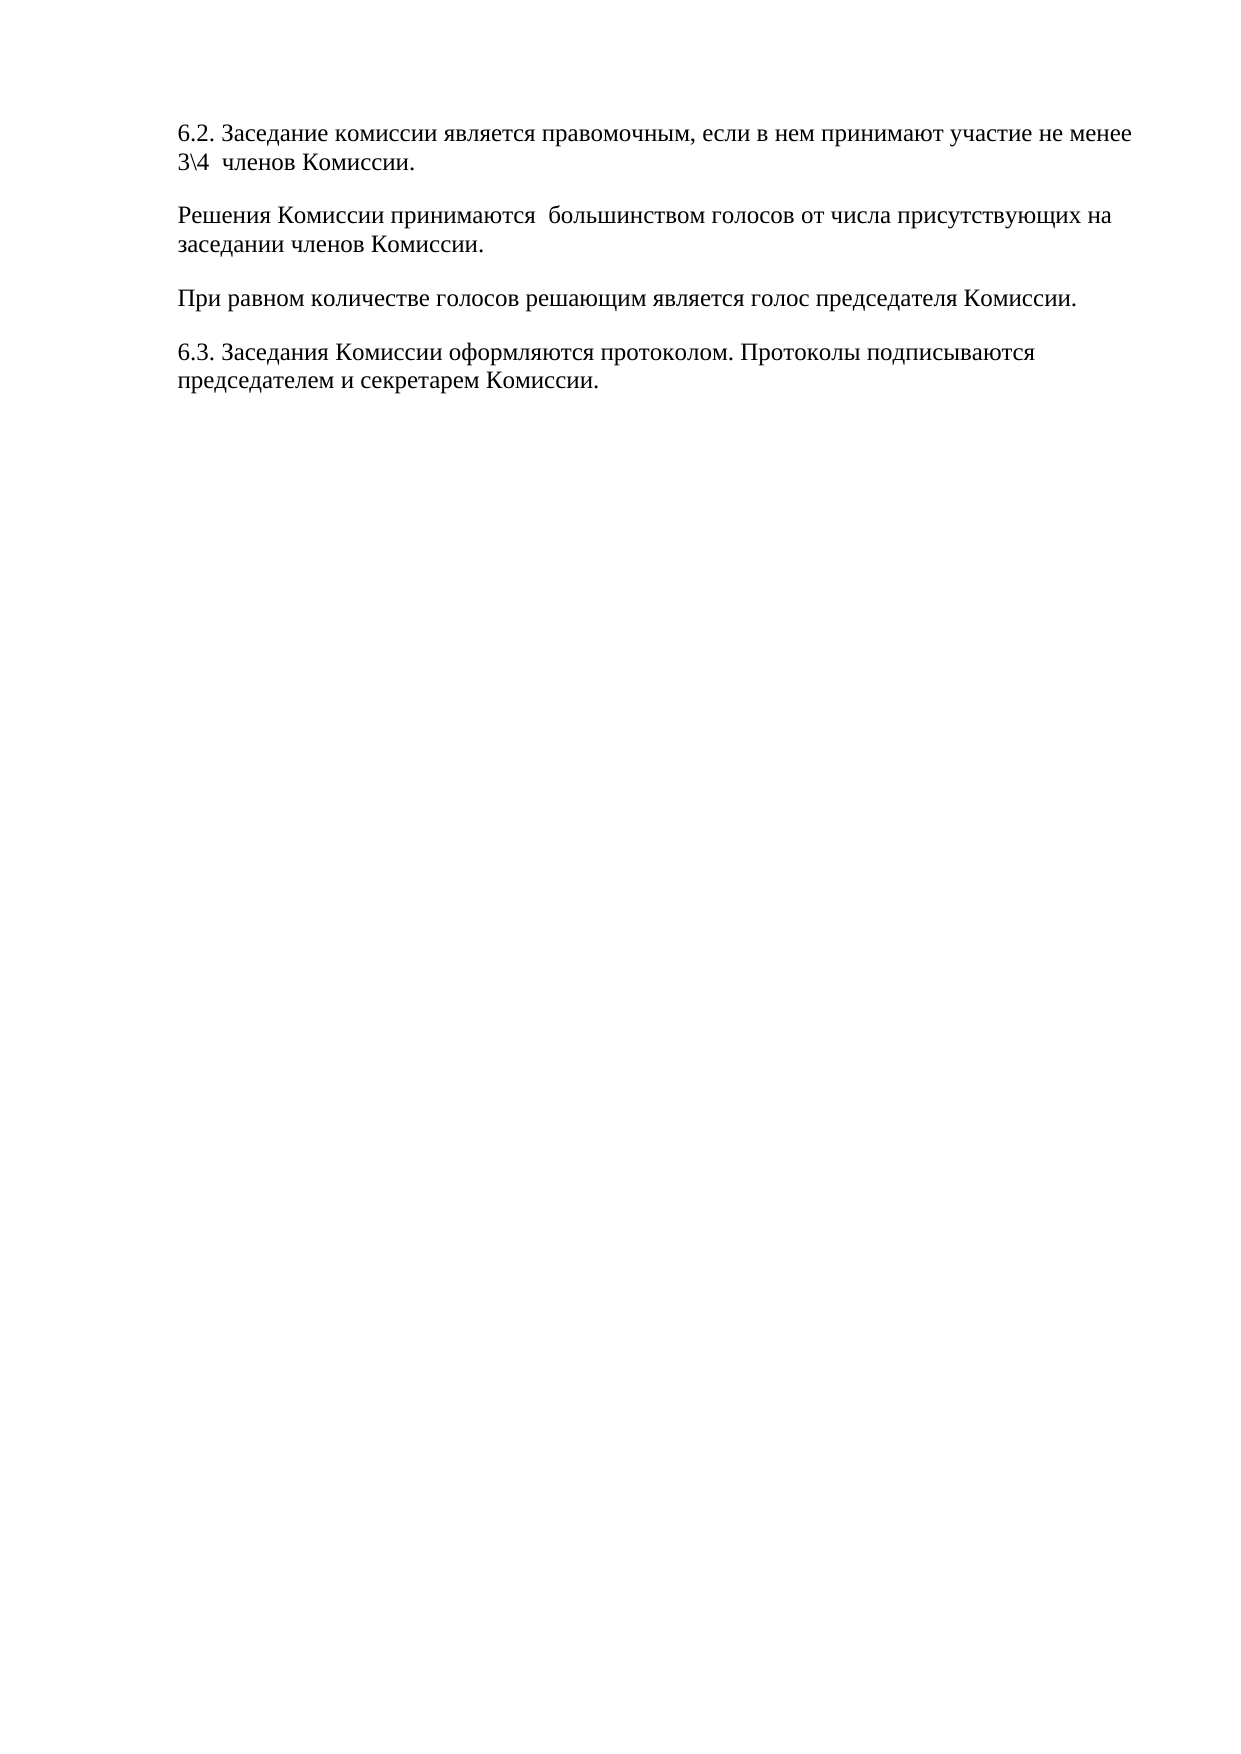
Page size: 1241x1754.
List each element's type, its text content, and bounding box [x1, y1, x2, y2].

text 6.2. Заседание комиссии является правомочным, если в нем принимают участие не менее 3\4 членов Комиссии. [177, 118, 1152, 176]
text Решения Комиссии принимаются большинством голосов от числа присутствующих на заседании членов Комиссии. [177, 201, 1152, 258]
text При равном количестве голосов решающим является голос председателя Комиссии. [177, 283, 1152, 312]
text 6.3. Заседания Комиссии оформляются протоколом. Протоколы подписываются председателем и секретарем Комиссии. [177, 337, 1152, 394]
